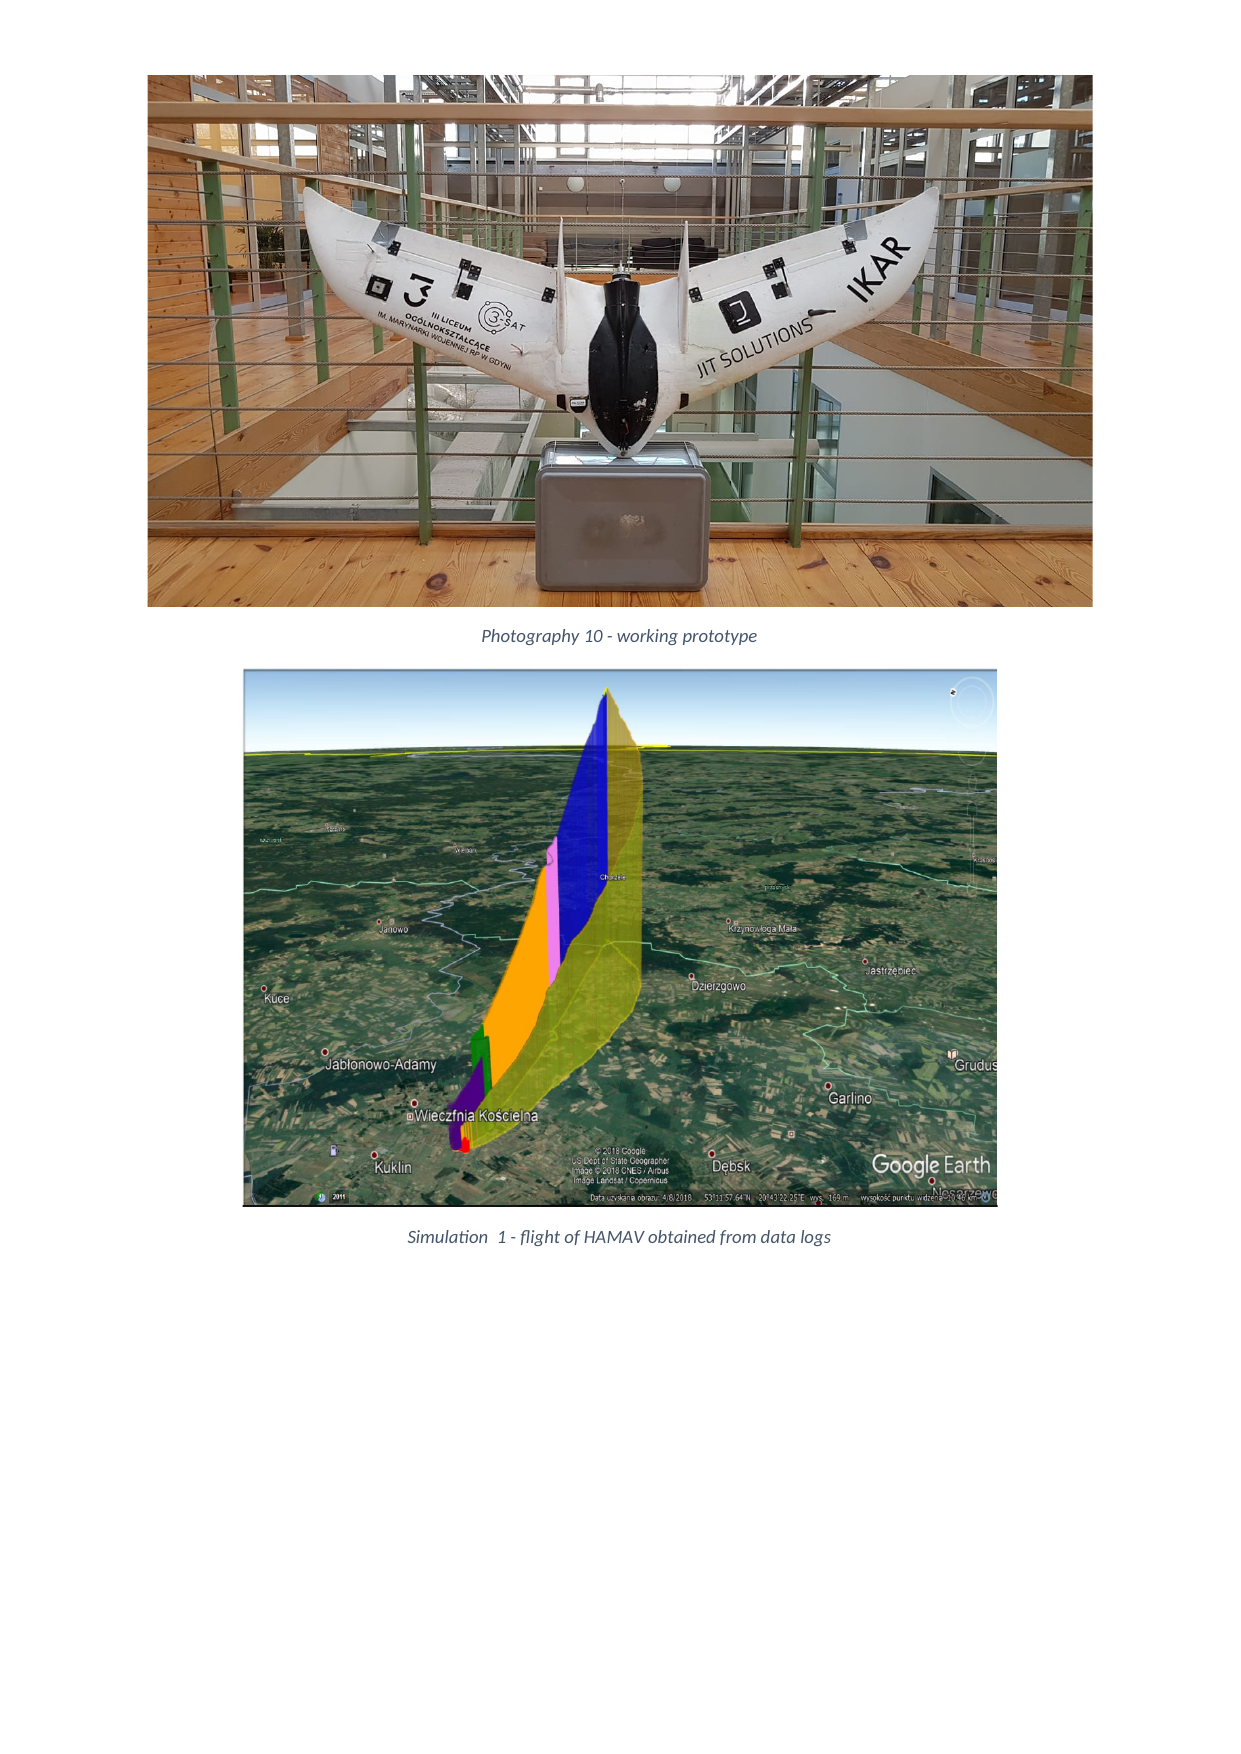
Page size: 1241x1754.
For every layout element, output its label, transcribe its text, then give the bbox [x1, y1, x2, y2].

picture [147, 75, 1093, 607]
text Photography 10 - working prototype [75, 624, 1165, 647]
picture [242, 668, 998, 1207]
text Simulation 1 - flight of HAMAV obtained from data logs [75, 1225, 1165, 1248]
